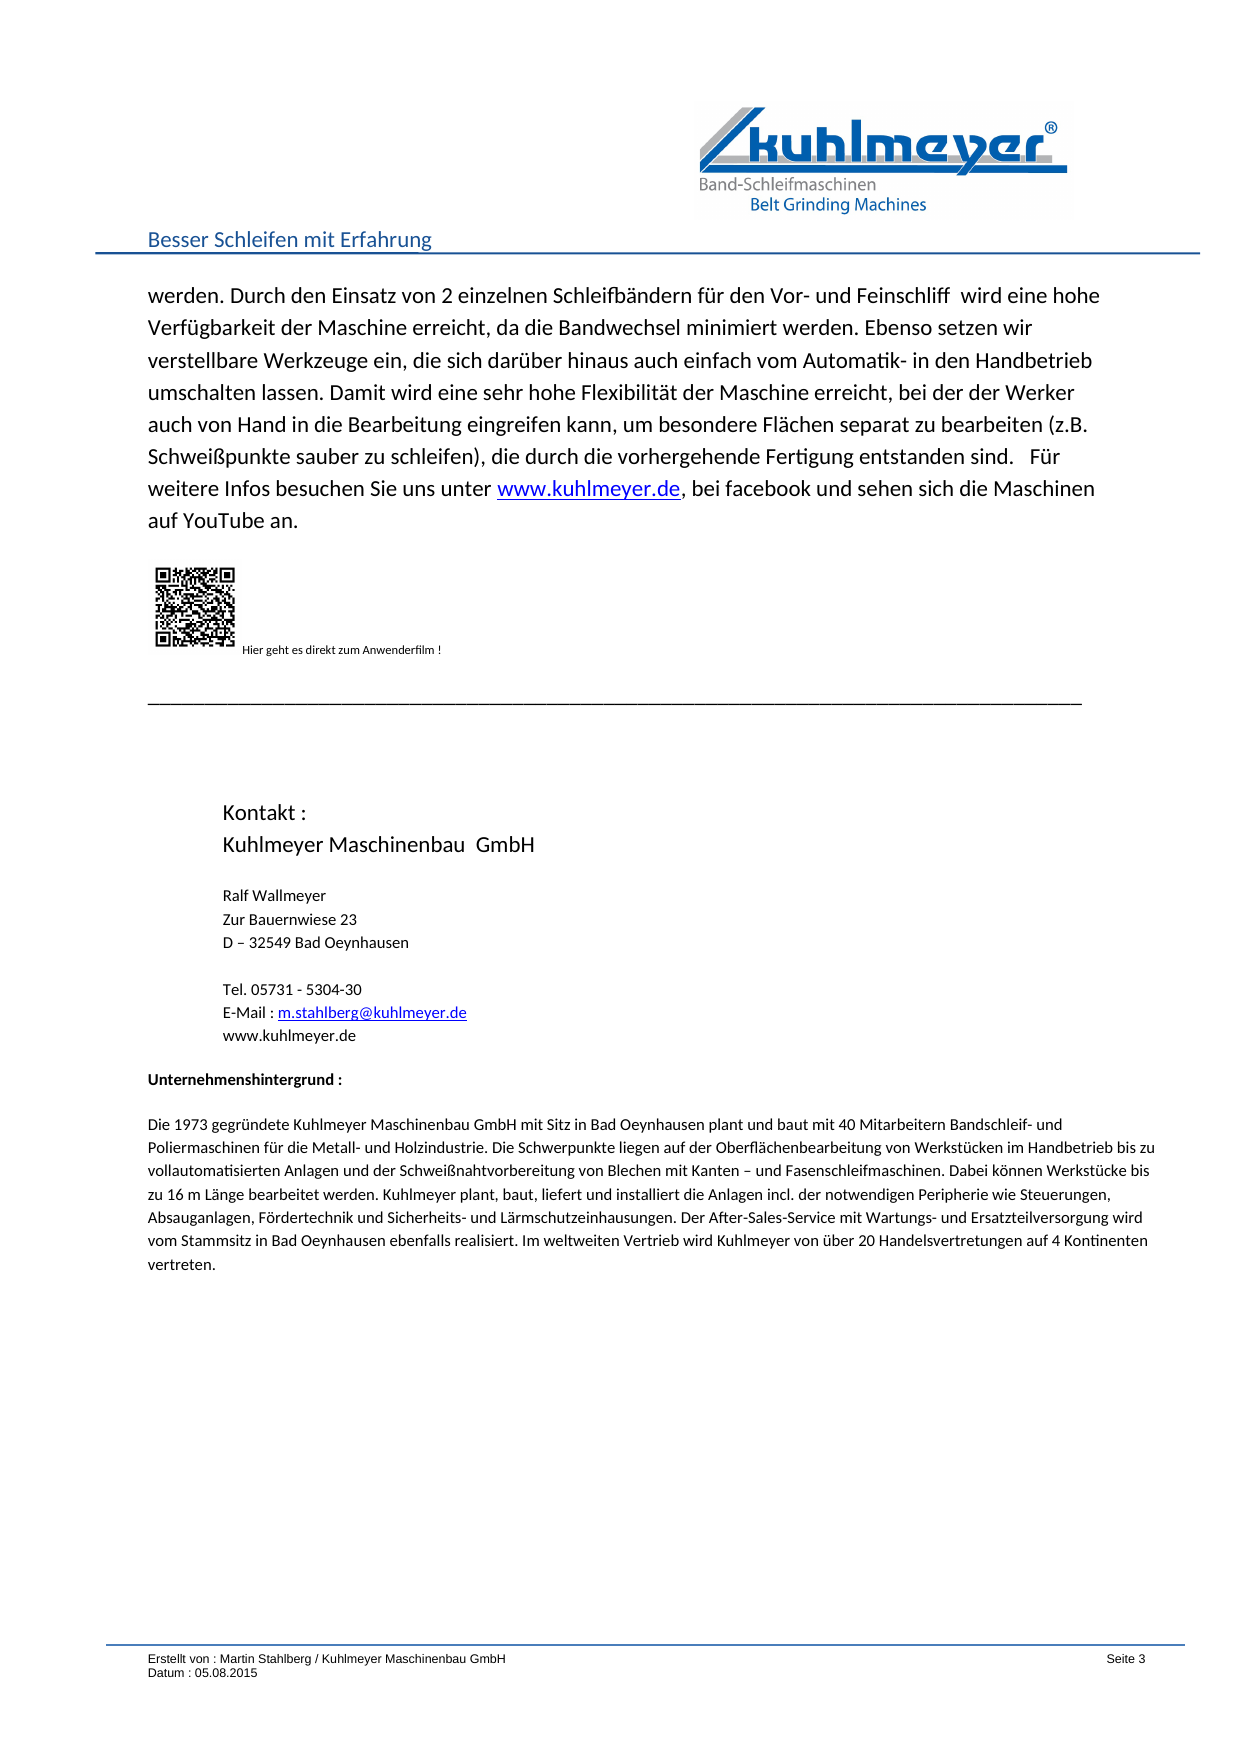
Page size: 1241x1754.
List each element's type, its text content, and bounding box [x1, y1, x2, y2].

list Tel. 05731 - 5304-30 [223, 979, 1167, 999]
list E-Mail : m.stahlberg@kuhlmeyer.de [223, 1002, 1167, 1022]
list D – 32549 Bad Oeynhausen [223, 932, 1167, 952]
picture [694, 101, 1074, 220]
list Kuhlmeyer Maschinenbau GmbH [223, 830, 1167, 858]
text __________________________________________________________________________________ [148, 680, 1167, 708]
list www.kuhlmeyer.de [223, 1026, 1167, 1046]
text Hier geht es direkt zum Anwenderfilm ! [148, 560, 1122, 657]
picture [147, 559, 243, 655]
list Zur Bauernwiese 23 [223, 909, 1167, 929]
list Ralf Wallmeyer [223, 886, 1167, 906]
text Unternehmenshintergrund : [148, 1070, 1167, 1090]
list Kontakt : [223, 798, 1167, 826]
text Die 1973 gegründete Kuhlmeyer Maschinenbau GmbH mit Sitz in Bad Oeynhausen plant und baut mit 40 Mitarbeitern Bandschleif- und Poliermaschinen für die Metall- und Holzindustrie. Die Schwerpunkte liegen auf der Oberflächenbearbeitung von Werkstücken im Handbetrieb bis zu vollautomatisierten Anlagen und der Schweißnahtvorbereitung von Blechen mit Kanten – und Fasenschleifmaschinen. Dabei können Werkstücke bis zu 16 m Länge bearbeitet werden. Kuhlmeyer plant, baut, liefert und installiert die Anlagen incl. der notwendigen Peripherie wie Steuerungen, Absauganlagen, Fördertechnik und Sicherheits- und Lärmschutzeinhausungen. Der After-Sales-Service mit Wartungs- und Ersatzteilversorgung wird vom Stammsitz in Bad Oeynhausen ebenfalls realisiert. Im weltweiten Vertrieb wird Kuhlmeyer von über 20 Handelsvertretungen auf 4 Kontinenten vertreten. [148, 1114, 1167, 1274]
